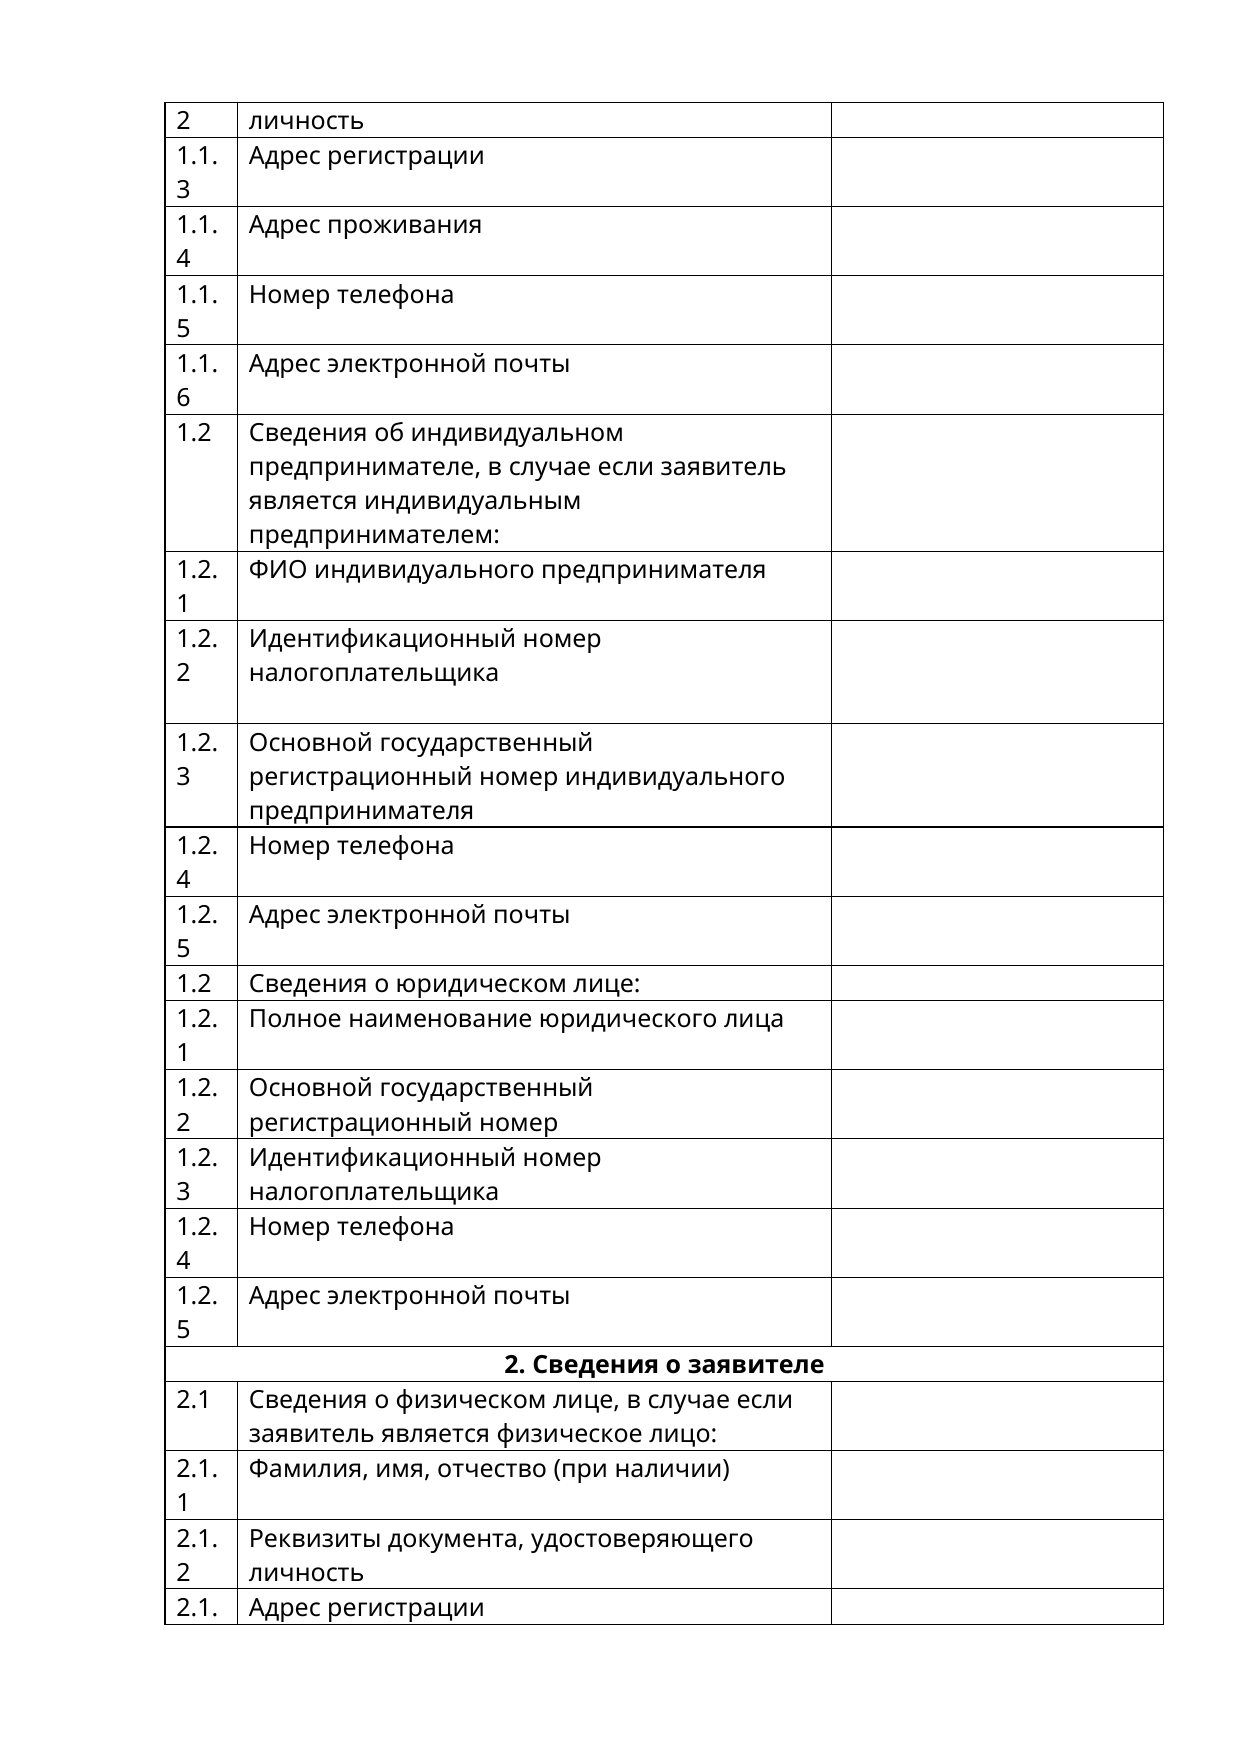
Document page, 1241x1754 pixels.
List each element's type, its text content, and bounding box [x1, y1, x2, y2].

table_cell 1.1.2 [166, 103, 237, 137]
table_cell Реквизиты документа, удостоверяющего личность [238, 1520, 831, 1588]
table_cell [832, 724, 1163, 826]
table_cell 1.2.2 [166, 621, 237, 723]
table_cell [832, 1278, 1163, 1346]
table_cell 1.1.6 [166, 345, 237, 413]
table_cell 1.2.3 [166, 724, 237, 826]
table_cell [832, 1001, 1163, 1069]
table_cell 1.2.1 [166, 1001, 237, 1069]
table_cell [832, 897, 1163, 965]
table_cell [832, 207, 1163, 275]
table_cell 1.2.5 [166, 897, 237, 965]
table_cell [832, 276, 1163, 344]
table_cell Адрес проживания [238, 207, 831, 275]
table_cell Адрес регистрации [238, 138, 831, 206]
table_cell Идентификационный номер налогоплательщика [238, 1139, 831, 1207]
table_cell [832, 1382, 1163, 1450]
table_cell Адрес электронной почты [238, 345, 831, 413]
table_cell [832, 621, 1163, 723]
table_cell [238, 103, 831, 137]
table_cell Идентификационный номер налогоплательщика [238, 621, 831, 723]
table_cell 2.1.3 [166, 1589, 237, 1623]
table_cell [832, 552, 1163, 620]
table_cell 1.2.1 [166, 552, 237, 620]
table_cell Фамилия, имя, отчество (при наличии) [238, 1451, 831, 1519]
table_cell 1.1.5 [166, 276, 237, 344]
table_cell [832, 1451, 1163, 1519]
table_cell 1.2.2 [166, 1070, 237, 1138]
table_cell [832, 1070, 1163, 1138]
table_cell [832, 1209, 1163, 1277]
table_cell Сведения о физическом лице, в случае если заявитель является физическое лицо: [238, 1382, 831, 1450]
table_cell Основной государственный регистрационный номер индивидуального предпринимателя [238, 724, 831, 826]
table_cell 1.2 [166, 415, 237, 551]
table_cell [832, 1139, 1163, 1207]
table_cell Адрес электронной почты [238, 897, 831, 965]
table_cell Сведения о юридическом лице: [238, 966, 831, 1000]
table_cell [832, 103, 1163, 137]
table_cell 1.2.4 [166, 1209, 237, 1277]
table_cell Номер телефона [238, 828, 831, 896]
table_cell 2.1.2 [166, 1520, 237, 1588]
table_cell Сведения об индивидуальном предпринимателе, в случае если заявитель является индивидуальным предпринимателем: [238, 415, 831, 551]
table_cell 2. Сведения о заявителе [166, 1347, 1163, 1381]
table_cell [832, 828, 1163, 896]
table_cell Адрес электронной почты [238, 1278, 831, 1346]
table_cell [832, 138, 1163, 206]
table_cell [832, 415, 1163, 551]
table_cell Полное наименование юридического лица [238, 1001, 831, 1069]
table_cell 1.2 [166, 966, 237, 1000]
table_cell ФИО индивидуального предпринимателя [238, 552, 831, 620]
table_cell Адрес регистрации [238, 1589, 831, 1623]
table_cell Номер телефона [238, 1209, 831, 1277]
table_cell 1.1.4 [166, 207, 237, 275]
table_cell [832, 966, 1163, 1000]
table_cell 1.2.4 [166, 828, 237, 896]
table_cell 1.2.3 [166, 1139, 237, 1207]
table_cell Номер телефона [238, 276, 831, 344]
table_cell 1.2.5 [166, 1278, 237, 1346]
table_cell [832, 345, 1163, 413]
table_cell Основной государственный регистрационный номер [238, 1070, 831, 1138]
table_cell [832, 1520, 1163, 1588]
table_cell [832, 1589, 1163, 1623]
table_cell 1.1.3 [166, 138, 237, 206]
table_cell 2.1.1 [166, 1451, 237, 1519]
table_cell 2.1 [166, 1382, 237, 1450]
